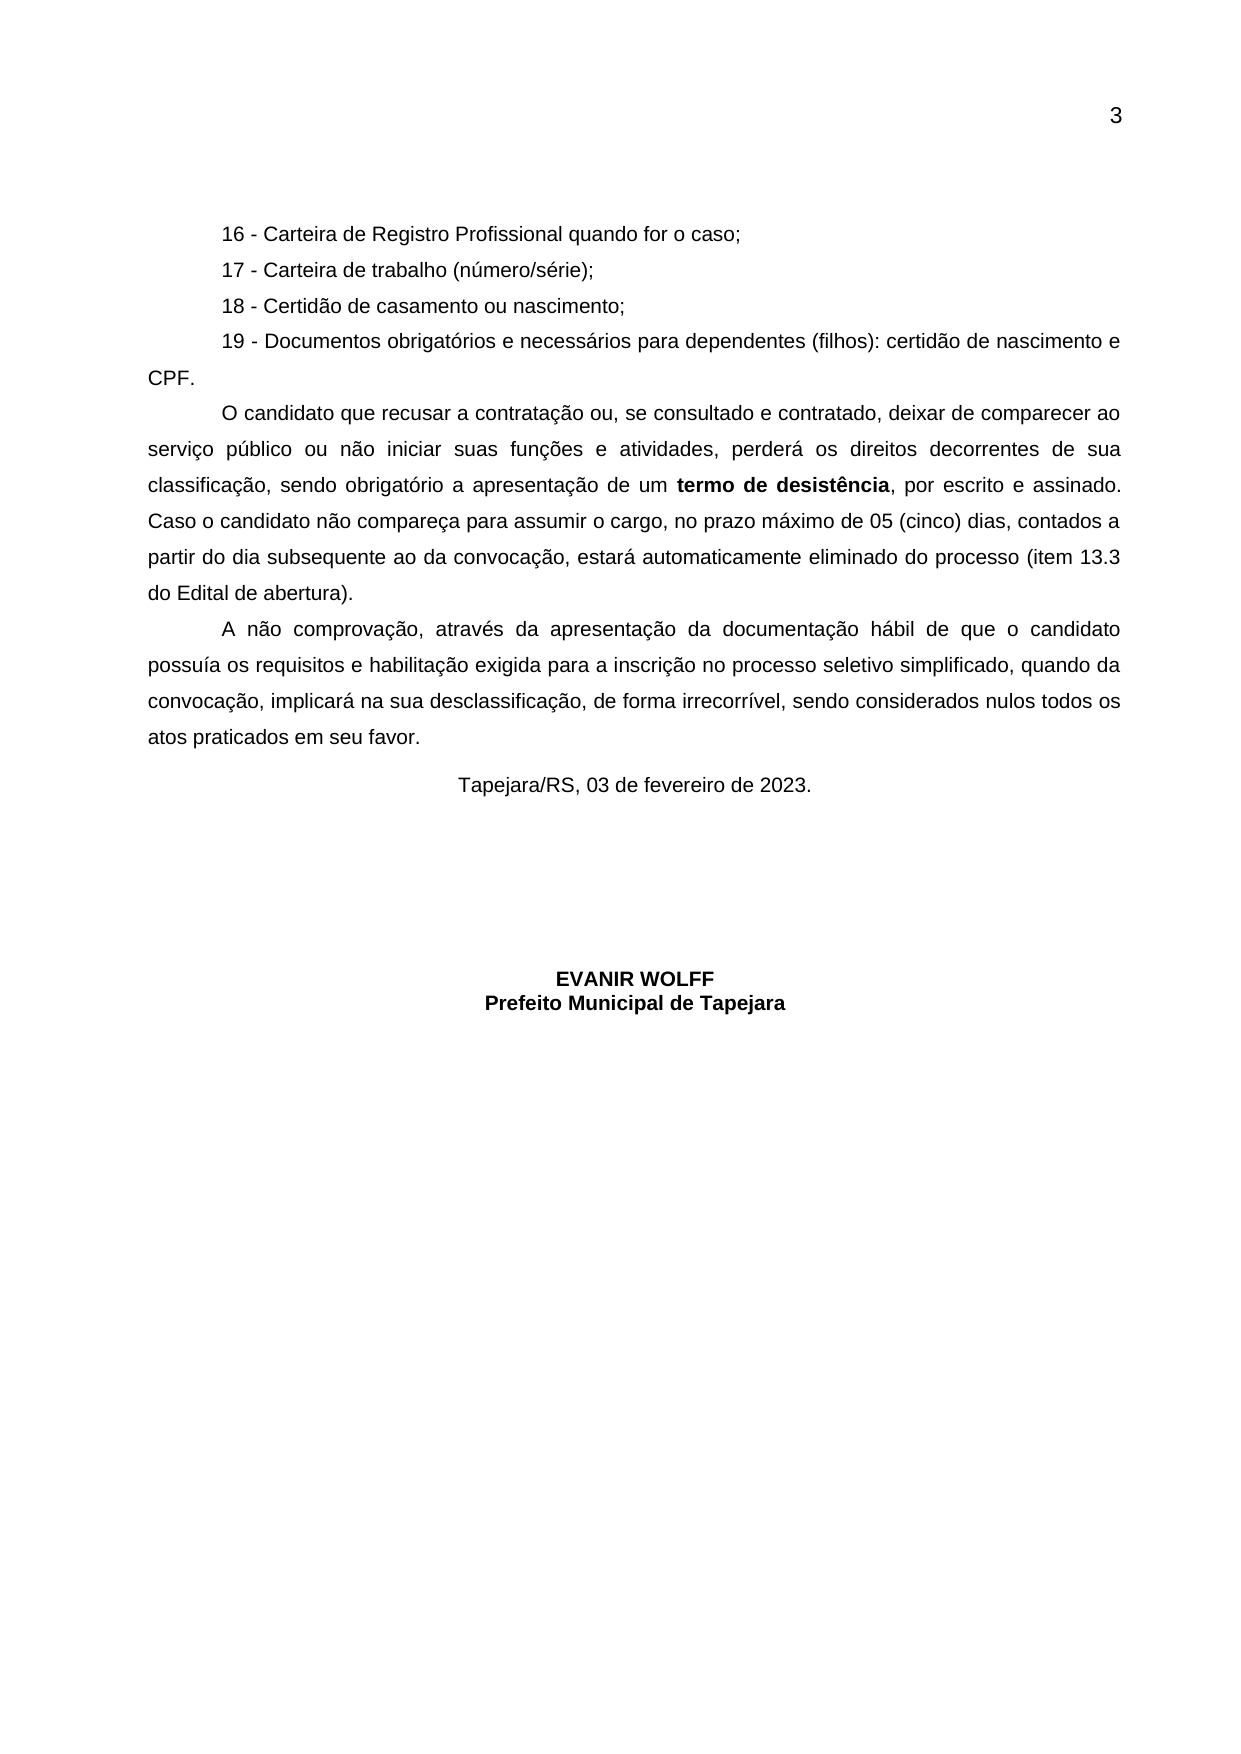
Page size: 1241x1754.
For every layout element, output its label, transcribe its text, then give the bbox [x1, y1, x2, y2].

text 16 - Carteira de Registro Profissional quando for o caso; [148, 222, 1122, 246]
text Tapejara/RS, 03 de fevereiro de 2023. [148, 773, 1122, 797]
text 18 - Certidão de casamento ou nascimento; [148, 293, 1122, 317]
text Prefeito Municipal de Tapejara [148, 991, 1122, 1015]
text A não comprovação, através da apresentação da documentação hábil de que o candidato possuía os requisitos e habilitação exigida para a inscrição no processo seletivo simplificado, quando da convocação, implicará na sua desclassificação, de forma irrecorrível, sendo considerados nulos todos os atos praticados em seu favor. [148, 617, 1122, 749]
text EVANIR WOLFF [148, 967, 1122, 991]
text O candidato que recusar a contratação ou, se consultado e contratado, deixar de comparecer ao serviço público ou não iniciar suas funções e atividades, perderá os direitos decorrentes de sua classificação, sendo obrigatório a apresentação de um termo de desistência, por escrito e assinado. Caso o candidato não compareça para assumir o cargo, no prazo máximo de 05 (cinco) dias, contados a partir do dia subsequente ao da convocação, estará automaticamente eliminado do processo (item 13.3 do Edital de abertura). [148, 401, 1122, 605]
text 17 - Carteira de trabalho (número/série); [148, 257, 1122, 281]
text 19 - Documentos obrigatórios e necessários para dependentes (filhos): certidão de nascimento e CPF. [148, 329, 1122, 389]
